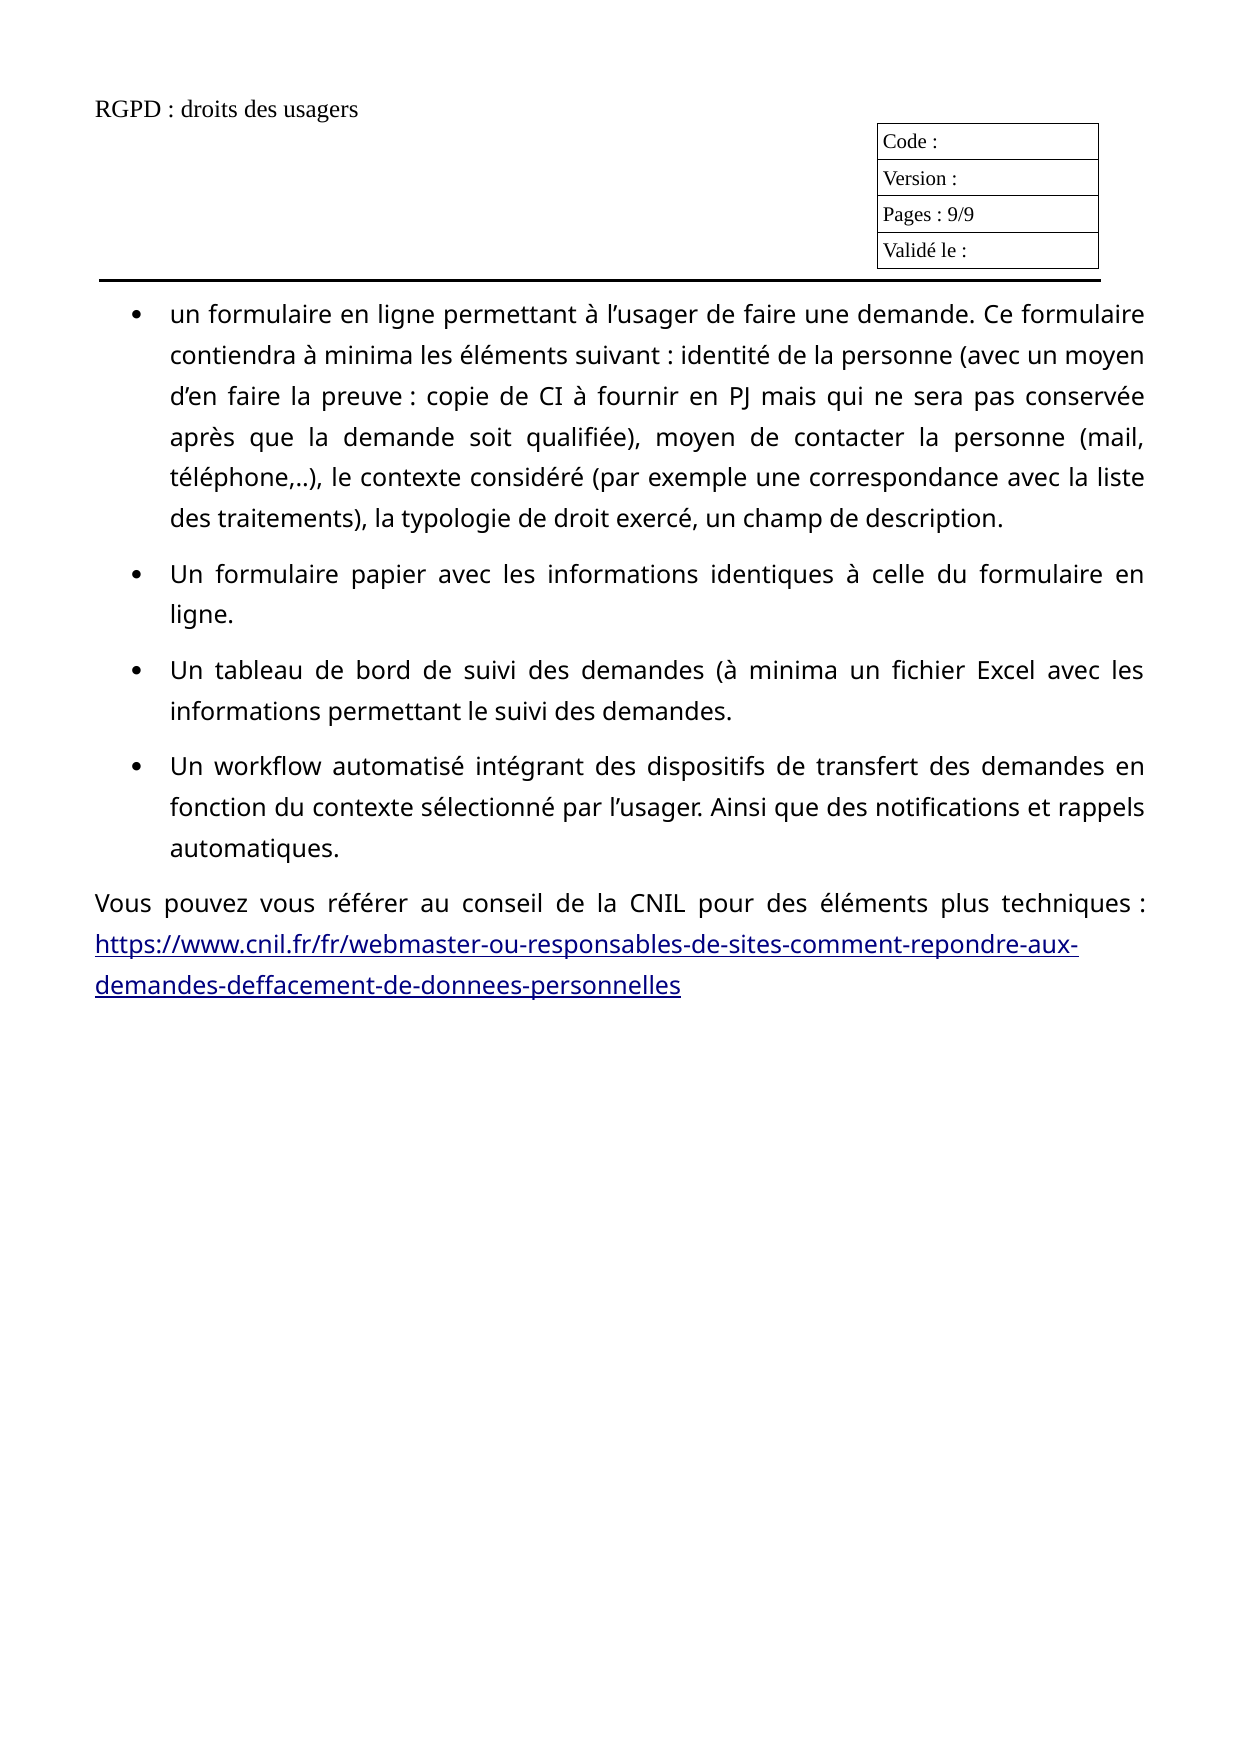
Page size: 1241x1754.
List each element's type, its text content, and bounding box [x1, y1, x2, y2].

list un formulaire en ligne permettant à l’usager de faire une demande. Ce formulaire contiendra à minima les éléments suivant : identité de la personne (avec un moyen d’en faire la preuve : copie de CI à fournir en PJ mais qui ne sera pas conservée après que la demande soit qualifiée), moyen de contacter la personne (mail, téléphone,..), le contexte considéré (par exemple une correspondance avec la liste des traitements), la typologie de droit exercé, un champ de description. [132, 297, 1146, 535]
list Un formulaire papier avec les informations identiques à celle du formulaire en ligne. [132, 556, 1146, 631]
text Vous pouvez vous référer au conseil de la CNIL pour des éléments plus techniques : https://www.cnil.fr/fr/webmaster-ou-responsables-de-sites-comment-repondre-aux-demandes-deffacement-de-donnees-personnelles [94, 886, 1146, 1002]
list Un workflow automatisé intégrant des dispositifs de transfert des demandes en fonction du contexte sélectionné par l’usager. Ainsi que des notifications et rappels automatiques. [132, 749, 1146, 864]
list Un tableau de bord de suivi des demandes (à minima un fichier Excel avec les informations permettant le suivi des demandes. [132, 652, 1146, 727]
